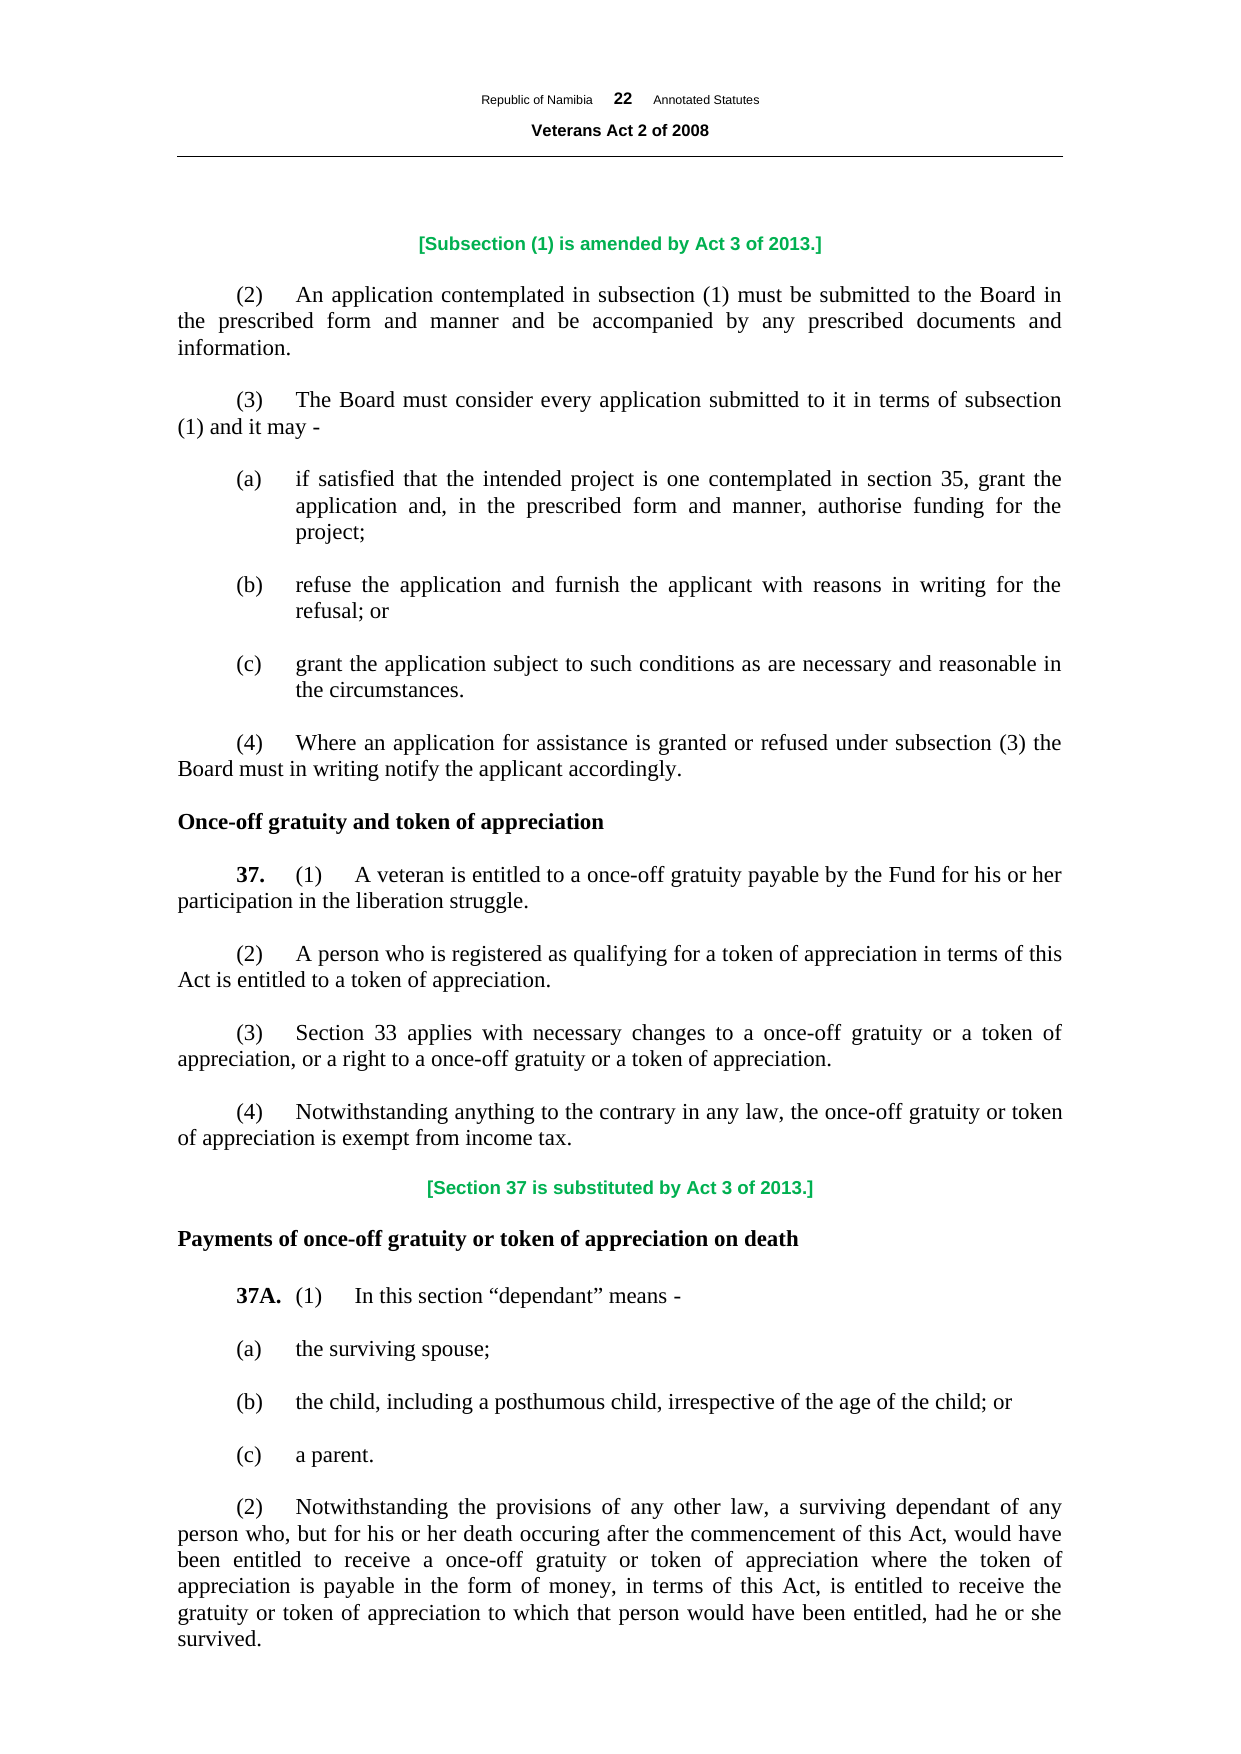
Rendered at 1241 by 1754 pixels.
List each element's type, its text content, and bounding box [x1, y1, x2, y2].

text (b) the child, including a posthumous child, irrespective of the age of the child; or [236, 1388, 1064, 1414]
text (b) refuse the application and furnish the applicant with reasons in writing for the refusal; or [236, 571, 1063, 624]
text (3) The Board must consider every application submitted to it in terms of subsection (1) and it may - [177, 386, 1063, 439]
text 37. (1) A veteran is entitled to a once-off gratuity payable by the Fund for his or her participation in the liberation struggle. [177, 861, 1064, 913]
text (c) a parent. [236, 1441, 1064, 1467]
text 37A. (1) In this section “dependant” means - [177, 1283, 1064, 1309]
text (4) Notwithstanding anything to the contrary in any law, the once-off gratuity or token of appreciation is exempt from income tax. [177, 1098, 1064, 1151]
text Once-off gratuity and token of appreciation [177, 808, 1063, 834]
text (2) Notwithstanding the provisions of any other law, a surviving dependant of any person who, but for his or her death occuring after the commencement of this Act, would have been entitled to receive a once-off gratuity or token of appreciation where the token of appreciation is payable in the form of money, in terms of this Act, is entitled to receive the gratuity or token of appreciation to which that person would have been entitled, had he or she survived. [177, 1493, 1064, 1652]
text (4) Where an application for assistance is granted or refused under subsection (3) the Board must in writing notify the applicant accordingly. [177, 729, 1063, 782]
text Payments of once-off gratuity or token of appreciation on death [177, 1225, 1063, 1251]
text [Section 37 is substituted by Act 3 of 2013.] [177, 1177, 1063, 1199]
text (a) the surviving spouse; [236, 1335, 1064, 1362]
text [Subsection (1) is amended by Act 3 of 2013.] [177, 233, 1063, 255]
text (a) if satisfied that the intended project is one contemplated in section 35, grant the application and, in the prescribed form and manner, authorise funding for the project; [236, 466, 1063, 544]
text (2) An application contemplated in subsection (1) must be submitted to the Board in the prescribed form and manner and be accompanied by any prescribed documents and information. [177, 281, 1063, 360]
text (3) Section 33 applies with necessary changes to a once-off gratuity or a token of appreciation, or a right to a once-off gratuity or a token of appreciation. [177, 1019, 1064, 1072]
text (c) grant the application subject to such conditions as are necessary and reasonable in the circumstances. [236, 650, 1063, 703]
text (2) A person who is registered as qualifying for a token of appreciation in terms of this Act is entitled to a token of appreciation. [177, 940, 1064, 993]
